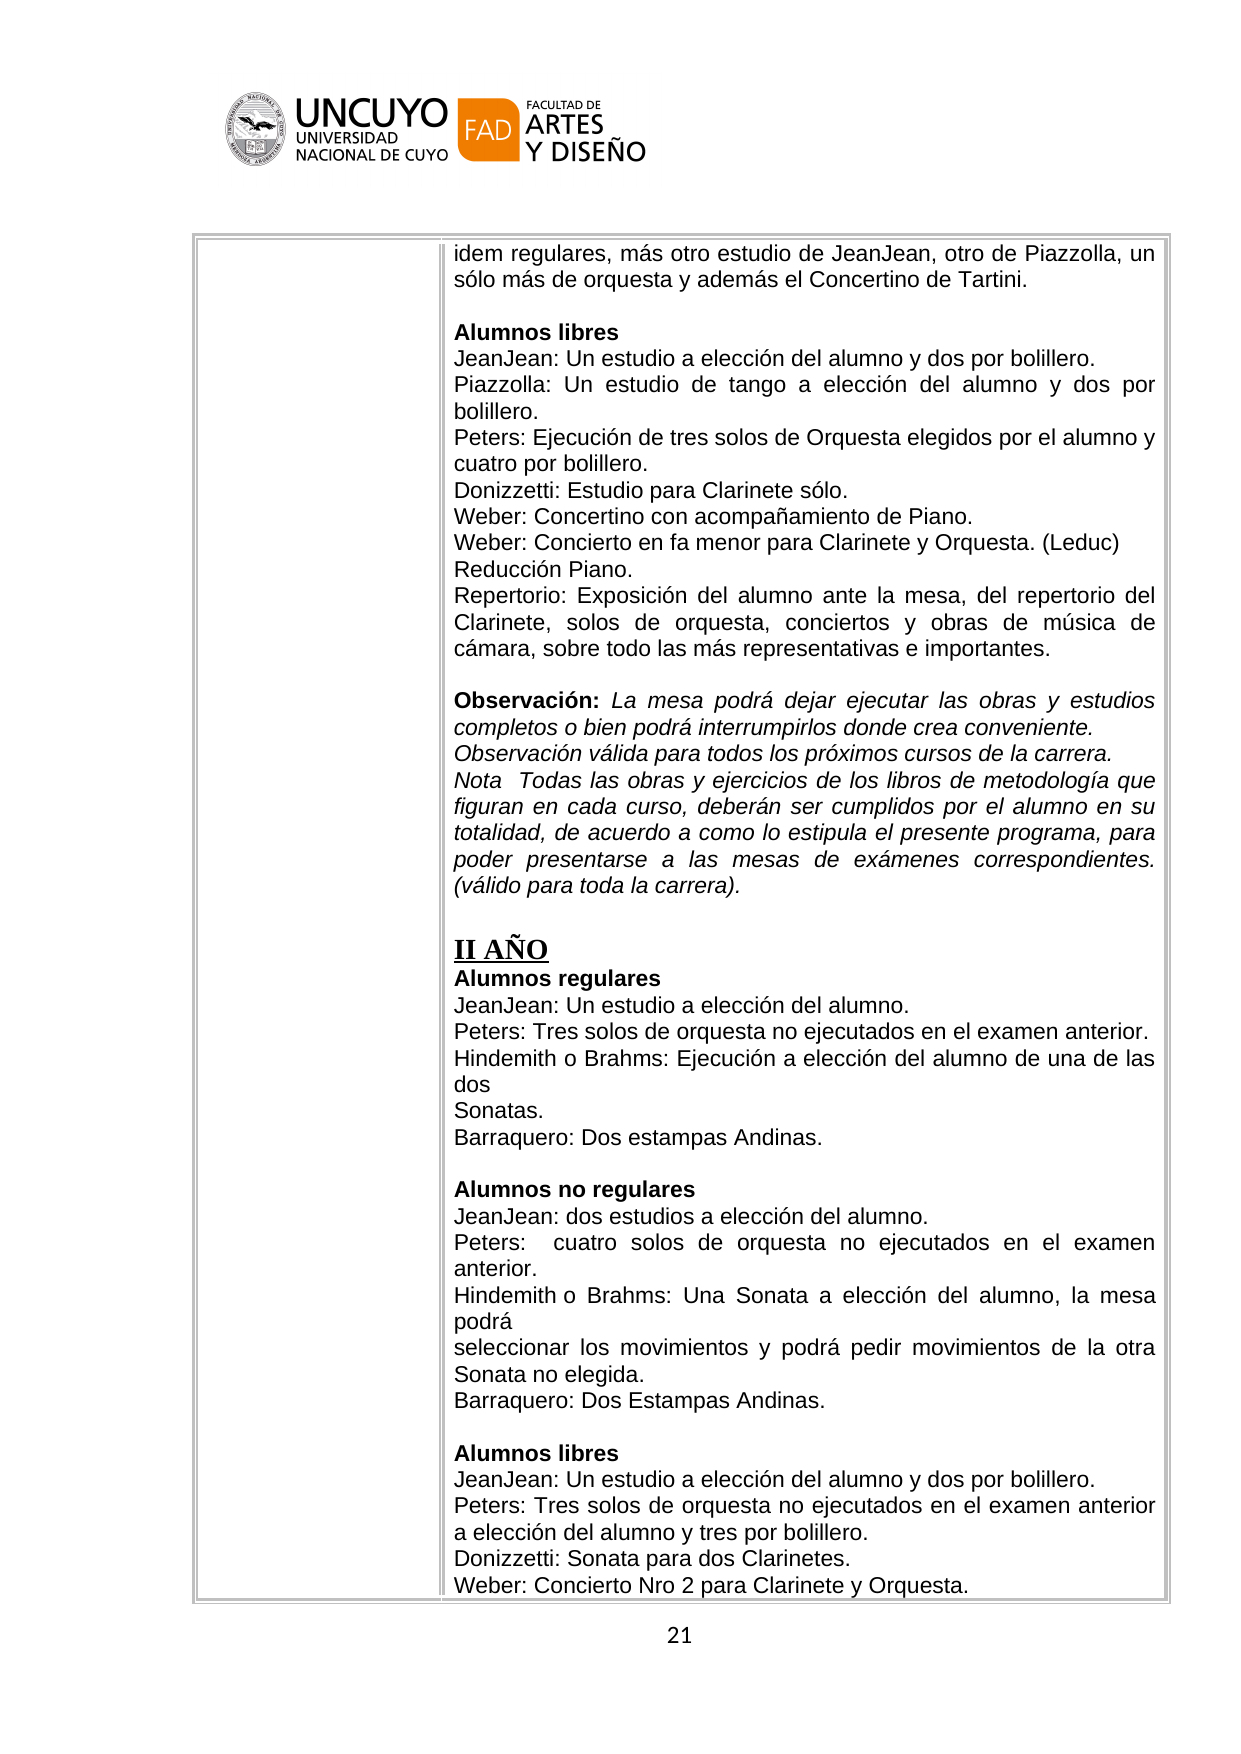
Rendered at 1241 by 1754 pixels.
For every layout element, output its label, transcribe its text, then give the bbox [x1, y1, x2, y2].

picture [206, 73, 662, 188]
table_cell Criterios de acreditación [195, 236, 442, 1598]
